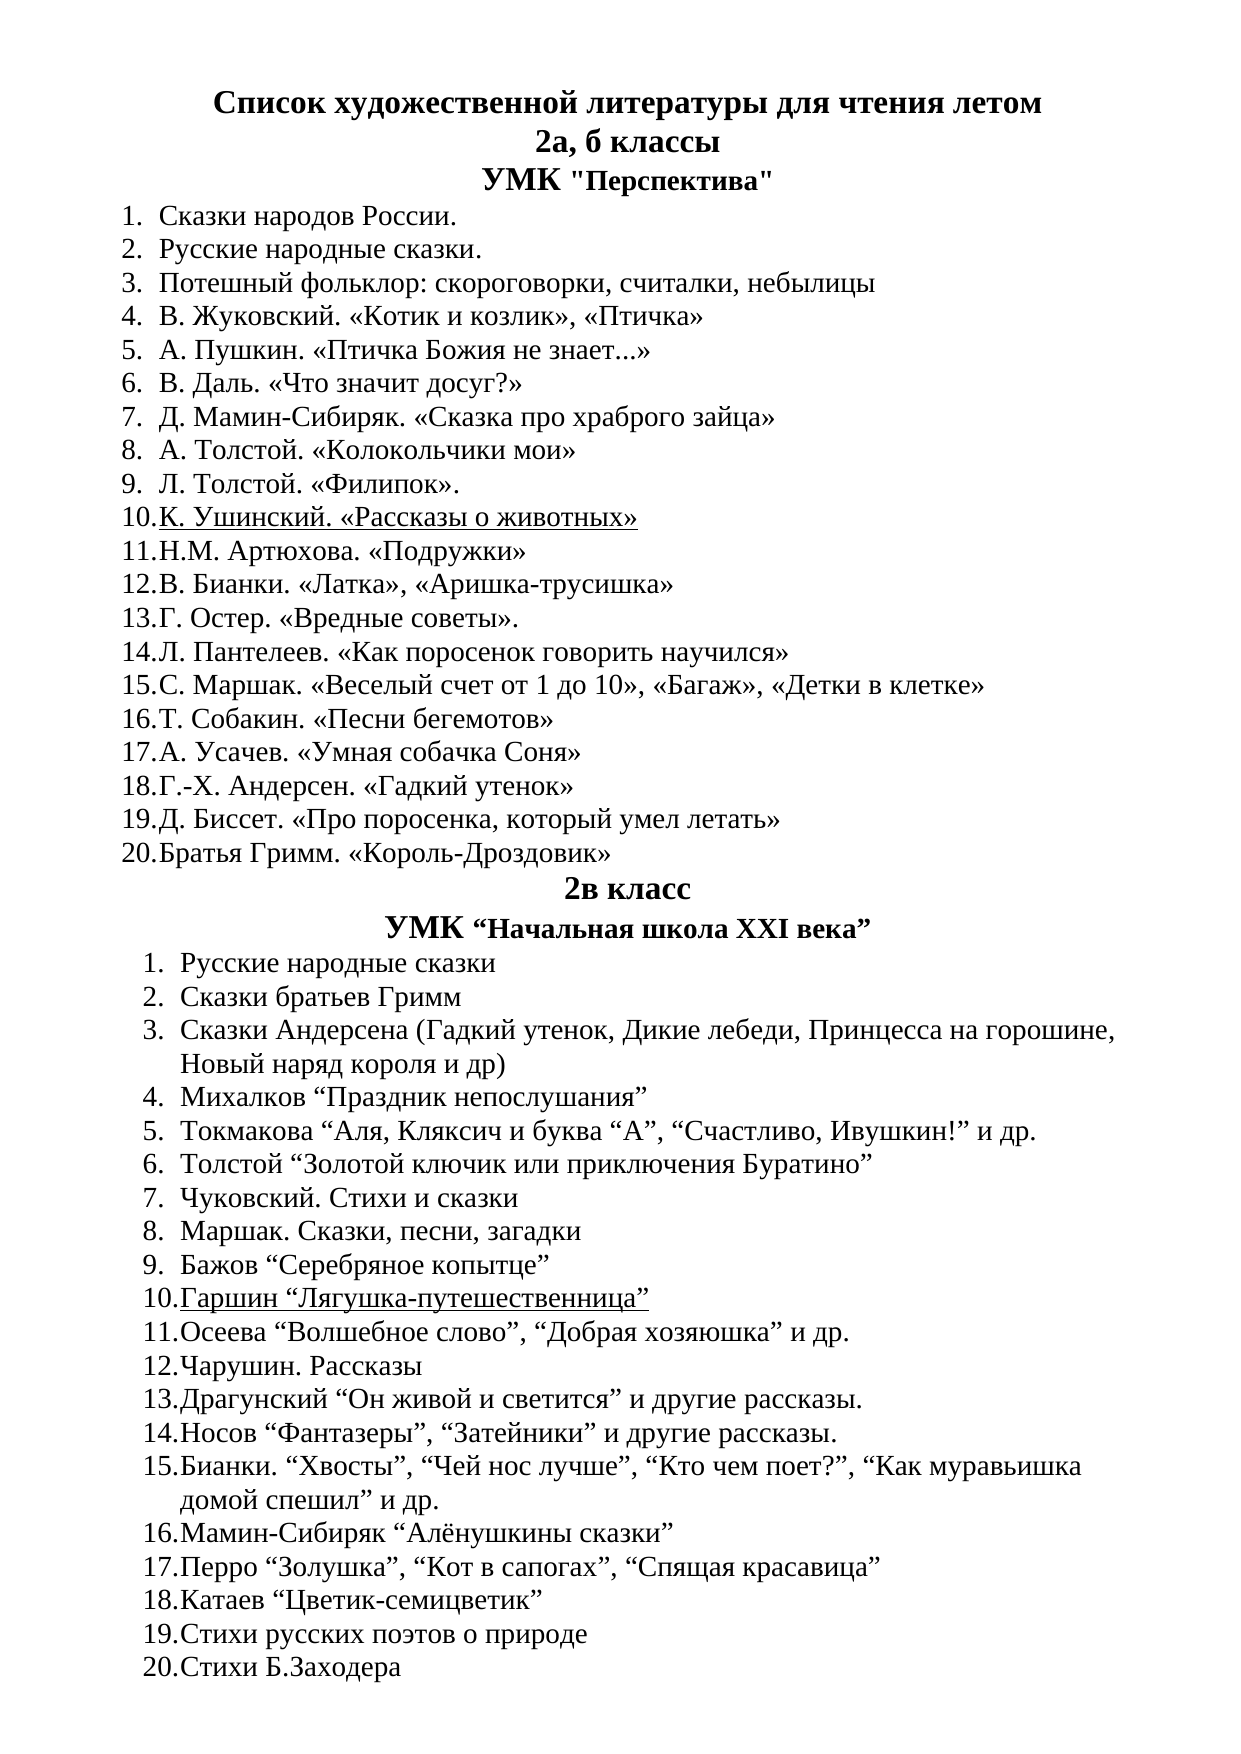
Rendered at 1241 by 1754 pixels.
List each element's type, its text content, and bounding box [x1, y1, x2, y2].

list А. Усачев. «Умная собачка Соня» [121, 734, 1152, 768]
list Бианки. “Хвосты”, “Чей нос лучше”, “Кто чем поет?”, “Как муравьишка домой спешил” и др. [142, 1448, 1152, 1515]
text Список художественной литературы для чтения летом [103, 83, 1152, 121]
list Стихи русских поэтов о природе [142, 1616, 1152, 1649]
list Гаршин “Лягушка-путешественница” [142, 1281, 1152, 1314]
list Г. Остер. «Вредные советы». [121, 600, 1152, 634]
text 2а, б классы [103, 121, 1152, 159]
list А. Пушкин. «Птичка Божия не знает...» [121, 332, 1152, 365]
list А. Толстой. «Колокольчики мои» [121, 432, 1152, 466]
text УМК "Перспектива" [103, 159, 1152, 198]
list Потешный фольклор: скороговорки, считалки, небылицы [121, 265, 1152, 298]
list Перро “Золушка”, “Кот в сапогах”, “Спящая красавица” [142, 1549, 1152, 1582]
list Л. Толстой. «Филипок». [121, 466, 1152, 499]
list Токмакова “Аля, Кляксич и буква “А”, “Счастливо, Ивушкин!” и др. [142, 1113, 1152, 1146]
list Маршак. Сказки, песни, загадки [142, 1213, 1152, 1247]
list Сказки Андерсена (Гадкий утенок, Дикие лебеди, Принцесса на горошине, Новый наряд короля и др) [142, 1012, 1152, 1079]
list Л. Пантелеев. «Как поросенок говорить научился» [121, 634, 1152, 667]
list Чуковский. Стихи и сказки [142, 1180, 1152, 1213]
list Чарушин. Рассказы [142, 1348, 1152, 1381]
list С. Маршак. «Веселый счет от 1 до 10», «Багаж», «Детки в клетке» [121, 667, 1152, 701]
list Д. Мамин-Сибиряк. «Сказка про храброго зайца» [121, 399, 1152, 432]
list Г.-Х. Андерсен. «Гадкий утенок» [121, 768, 1152, 801]
list Мамин-Сибиряк “Алёнушкины сказки” [142, 1515, 1152, 1549]
list Стихи Б.Заходера [142, 1649, 1152, 1683]
list В. Даль. «Что значит досуг?» [121, 365, 1152, 399]
list Сказки народов России. [121, 198, 1152, 231]
list В. Жуковский. «Котик и козлик», «Птичка» [121, 298, 1152, 332]
list Русские народные сказки [142, 945, 1152, 979]
list Д. Биссет. «Про поросенка, который умел летать» [121, 801, 1152, 835]
list Т. Собакин. «Песни бегемотов» [121, 701, 1152, 734]
list Михалков “Праздник непослушания” [142, 1079, 1152, 1113]
list Русские народные сказки. [121, 231, 1152, 265]
text УМК “Начальная школа XXI века” [103, 907, 1152, 945]
list Бажов “Серебряное копытце” [142, 1247, 1152, 1281]
list Братья Гримм. «Король-Дроздовик» [121, 835, 1152, 868]
list Драгунский “Он живой и светится” и другие рассказы. [142, 1381, 1152, 1415]
list Катаев “Цветик-семицветик” [142, 1582, 1152, 1616]
list Толстой “Золотой ключик или приключения Буратино” [142, 1146, 1152, 1180]
list Осеева “Волшебное слово”, “Добрая хозяюшка” и др. [142, 1314, 1152, 1348]
list В. Бианки. «Латка», «Аришка-трусишка» [121, 567, 1152, 600]
list Носов “Фантазеры”, “Затейники” и другие рассказы. [142, 1415, 1152, 1448]
list Сказки братьев Гримм [142, 979, 1152, 1012]
list К. Ушинский. «Рассказы о животных» [121, 499, 1152, 533]
text 2в класс [103, 868, 1152, 907]
list Н.М. Артюхова. «Подружки» [121, 533, 1152, 567]
